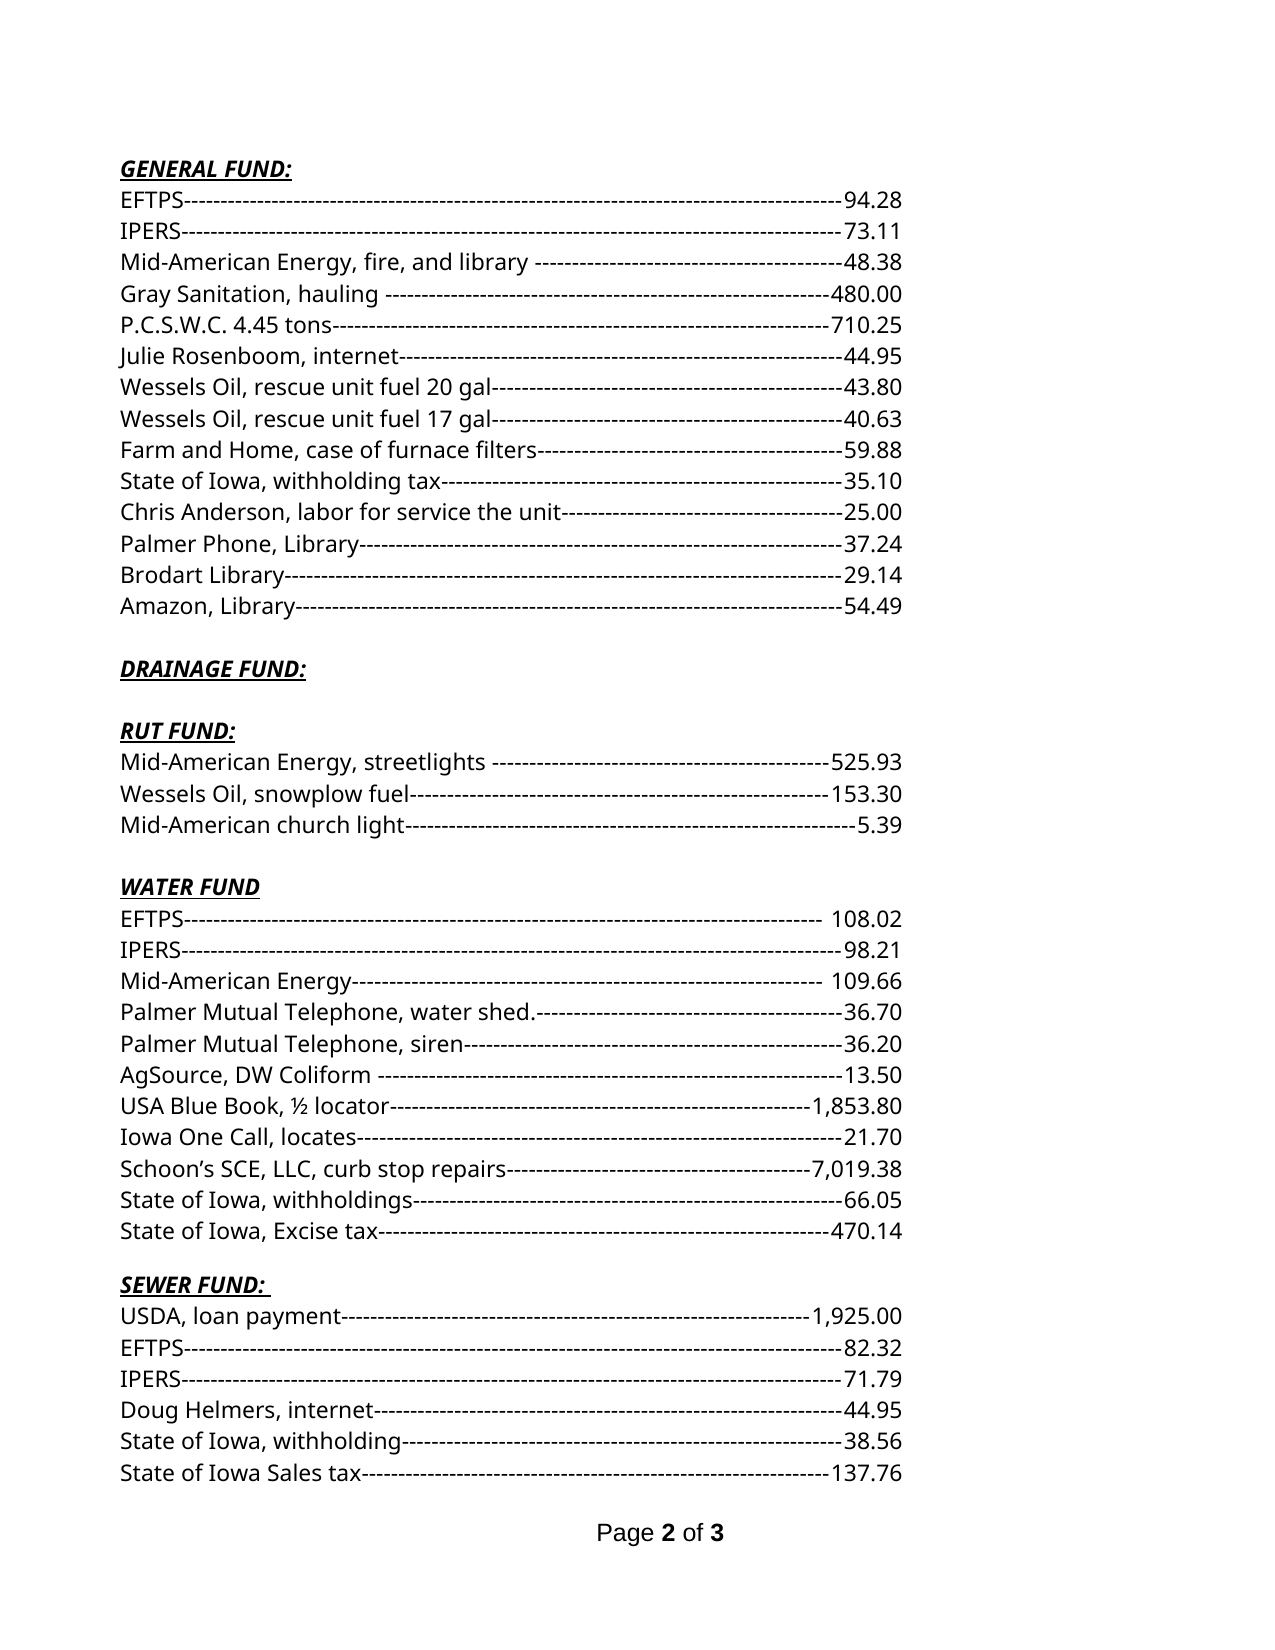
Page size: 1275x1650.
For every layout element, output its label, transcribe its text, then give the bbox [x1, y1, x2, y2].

text Wessels Oil, snowplow fuel 153.30 [120, 777, 1200, 809]
text State of Iowa, Excise tax 470.14 [120, 1215, 1200, 1246]
text SEWER FUND: [120, 1269, 1200, 1300]
text EFTPS 82.32 [120, 1331, 1200, 1363]
text Chris Anderson, labor for service the unit 25.00 [120, 496, 1200, 527]
text RUT FUND: [120, 715, 1200, 746]
text Schoon’s SCE, LLC, curb stop repairs 7,019.38 [120, 1152, 1200, 1184]
text State of Iowa, withholding tax 35.10 [120, 465, 1200, 496]
text EFTPS 94.28 [120, 184, 1200, 215]
text P.C.S.W.C. 4.45 tons 710.25 [120, 309, 1200, 340]
text Gray Sanitation, hauling 480.00 [120, 277, 1200, 309]
text State of Iowa, withholdings 66.05 [120, 1184, 1200, 1215]
text Julie Rosenboom, internet 44.95 [120, 340, 1200, 371]
text USDA, loan payment 1,925.00 [120, 1300, 1200, 1331]
text State of Iowa, withholding 38.56 [120, 1425, 1200, 1456]
text EFTPS 108.02 [120, 902, 1200, 934]
text USA Blue Book, ½ locator 1,853.80 [120, 1090, 1200, 1121]
text Iowa One Call, locates 21.70 [120, 1121, 1200, 1152]
text Wessels Oil, rescue unit fuel 20 gal 43.80 [120, 371, 1200, 402]
text Mid-American Energy 109.66 [120, 965, 1200, 996]
text Palmer Mutual Telephone, water shed. 36.70 [120, 996, 1200, 1027]
text Amazon, Library 54.49 [120, 590, 1200, 621]
text State of Iowa Sales tax 137.76 [120, 1456, 1200, 1488]
text Farm and Home, case of furnace filters 59.88 [120, 434, 1200, 465]
text DRAINAGE FUND: [120, 652, 1200, 684]
text IPERS 71.79 [120, 1363, 1200, 1394]
text IPERS 73.11 [120, 215, 1200, 246]
text Palmer Mutual Telephone, siren 36.20 [120, 1027, 1200, 1059]
text WATER FUND [120, 871, 1200, 902]
text IPERS 98.21 [120, 934, 1200, 965]
text Palmer Phone, Library 37.24 [120, 527, 1200, 559]
text Mid-American Energy, streetlights 525.93 [120, 746, 1200, 777]
text AgSource, DW Coliform 13.50 [120, 1059, 1200, 1090]
text Doug Helmers, internet 44.95 [120, 1394, 1200, 1425]
text Mid-American church light 5.39 [120, 809, 1200, 840]
text Brodart Library 29.14 [120, 559, 1200, 590]
text Mid-American Energy, fire, and library 48.38 [120, 246, 1200, 277]
text Wessels Oil, rescue unit fuel 17 gal 40.63 [120, 402, 1200, 434]
text GENERAL FUND: [120, 152, 1200, 184]
